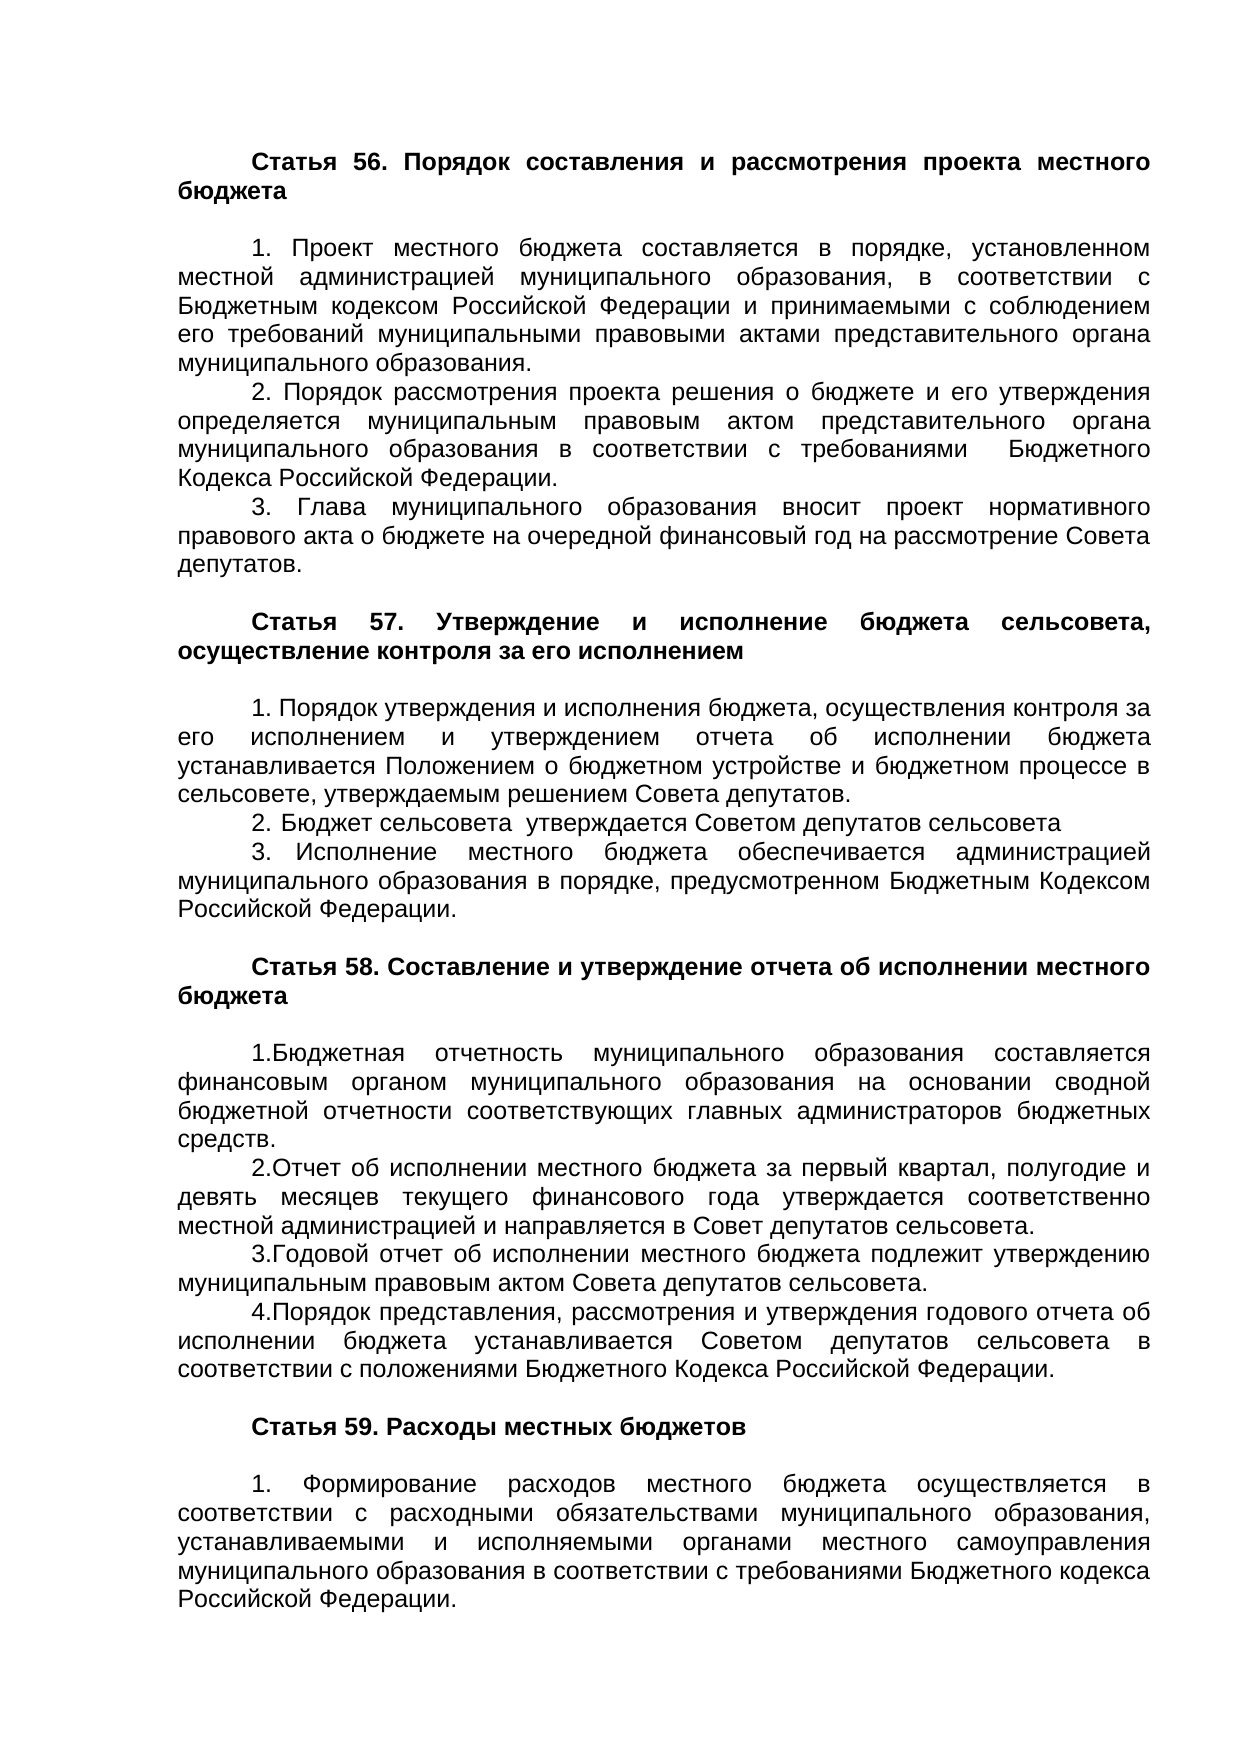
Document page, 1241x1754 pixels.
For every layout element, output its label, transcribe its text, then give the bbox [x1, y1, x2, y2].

text 3. Исполнение местного бюджета обеспечивается администрацией муниципального образования в порядке, предусмотренном Бюджетным Кодексом Российской Федерации. [177, 837, 1152, 923]
text 2. Порядок рассмотрения проекта решения о бюджете и его утверждения определяется муниципальным правовым актом представительного органа муниципального образования в соответствии с требованиями Бюджетного Кодекса Российской Федерации. [177, 377, 1152, 492]
text 1.Бюджетная отчетность муниципального образования составляется финансовым органом муниципального образования на основании сводной бюджетной отчетности соответствующих главных администраторов бюджетных средств. [177, 1038, 1152, 1153]
text 2. Бюджет сельсовета утверждается Советом депутатов сельсовета [177, 808, 1152, 837]
text Статья 57. Утверждение и исполнение бюджета сельсовета, осуществление контроля за его исполнением [177, 607, 1152, 664]
text 2.Отчет об исполнении местного бюджета за первый квартал, полугодие и девять месяцев текущего финансового года утверждается соответственно местной администрацией и направляется в Совет депутатов сельсовета. [177, 1153, 1152, 1239]
text Статья 56. Порядок составления и рассмотрения проекта местного бюджета [177, 147, 1152, 204]
text Статья 59. Расходы местных бюджетов [177, 1412, 1152, 1441]
text 1. Проект местного бюджета составляется в порядке, установленном местной администрацией муниципального образования, в соответствии с Бюджетным кодексом Российской Федерации и принимаемыми с соблюдением его требований муниципальными правовыми актами представительного органа муниципального образования. [177, 233, 1152, 377]
text 3.Годовой отчет об исполнении местного бюджета подлежит утверждению муниципальным правовым актом Совета депутатов сельсовета. [177, 1239, 1152, 1297]
text 1. Формирование расходов местного бюджета осуществляется в соответствии с расходными обязательствами муниципального образования, устанавливаемыми и исполняемыми органами местного самоуправления муниципального образования в соответствии с требованиями Бюджетного кодекса Российской Федерации. [177, 1469, 1152, 1613]
text 3. Глава муниципального образования вносит проект нормативного правового акта о бюджете на очередной финансовый год на рассмотрение Совета депутатов. [177, 492, 1152, 578]
text 1. Порядок утверждения и исполнения бюджета, осуществления контроля за его исполнением и утверждением отчета об исполнении бюджета устанавливается Положением о бюджетном устройстве и бюджетном процессе в сельсовете, утверждаемым решением Совета депутатов. [177, 693, 1152, 808]
text Статья 58. Составление и утверждение отчета об исполнении местного бюджета [177, 952, 1152, 1009]
text 4.Порядок представления, рассмотрения и утверждения годового отчета об исполнении бюджета устанавливается Советом депутатов сельсовета в соответствии с положениями Бюджетного Кодекса Российской Федерации. [177, 1297, 1152, 1383]
